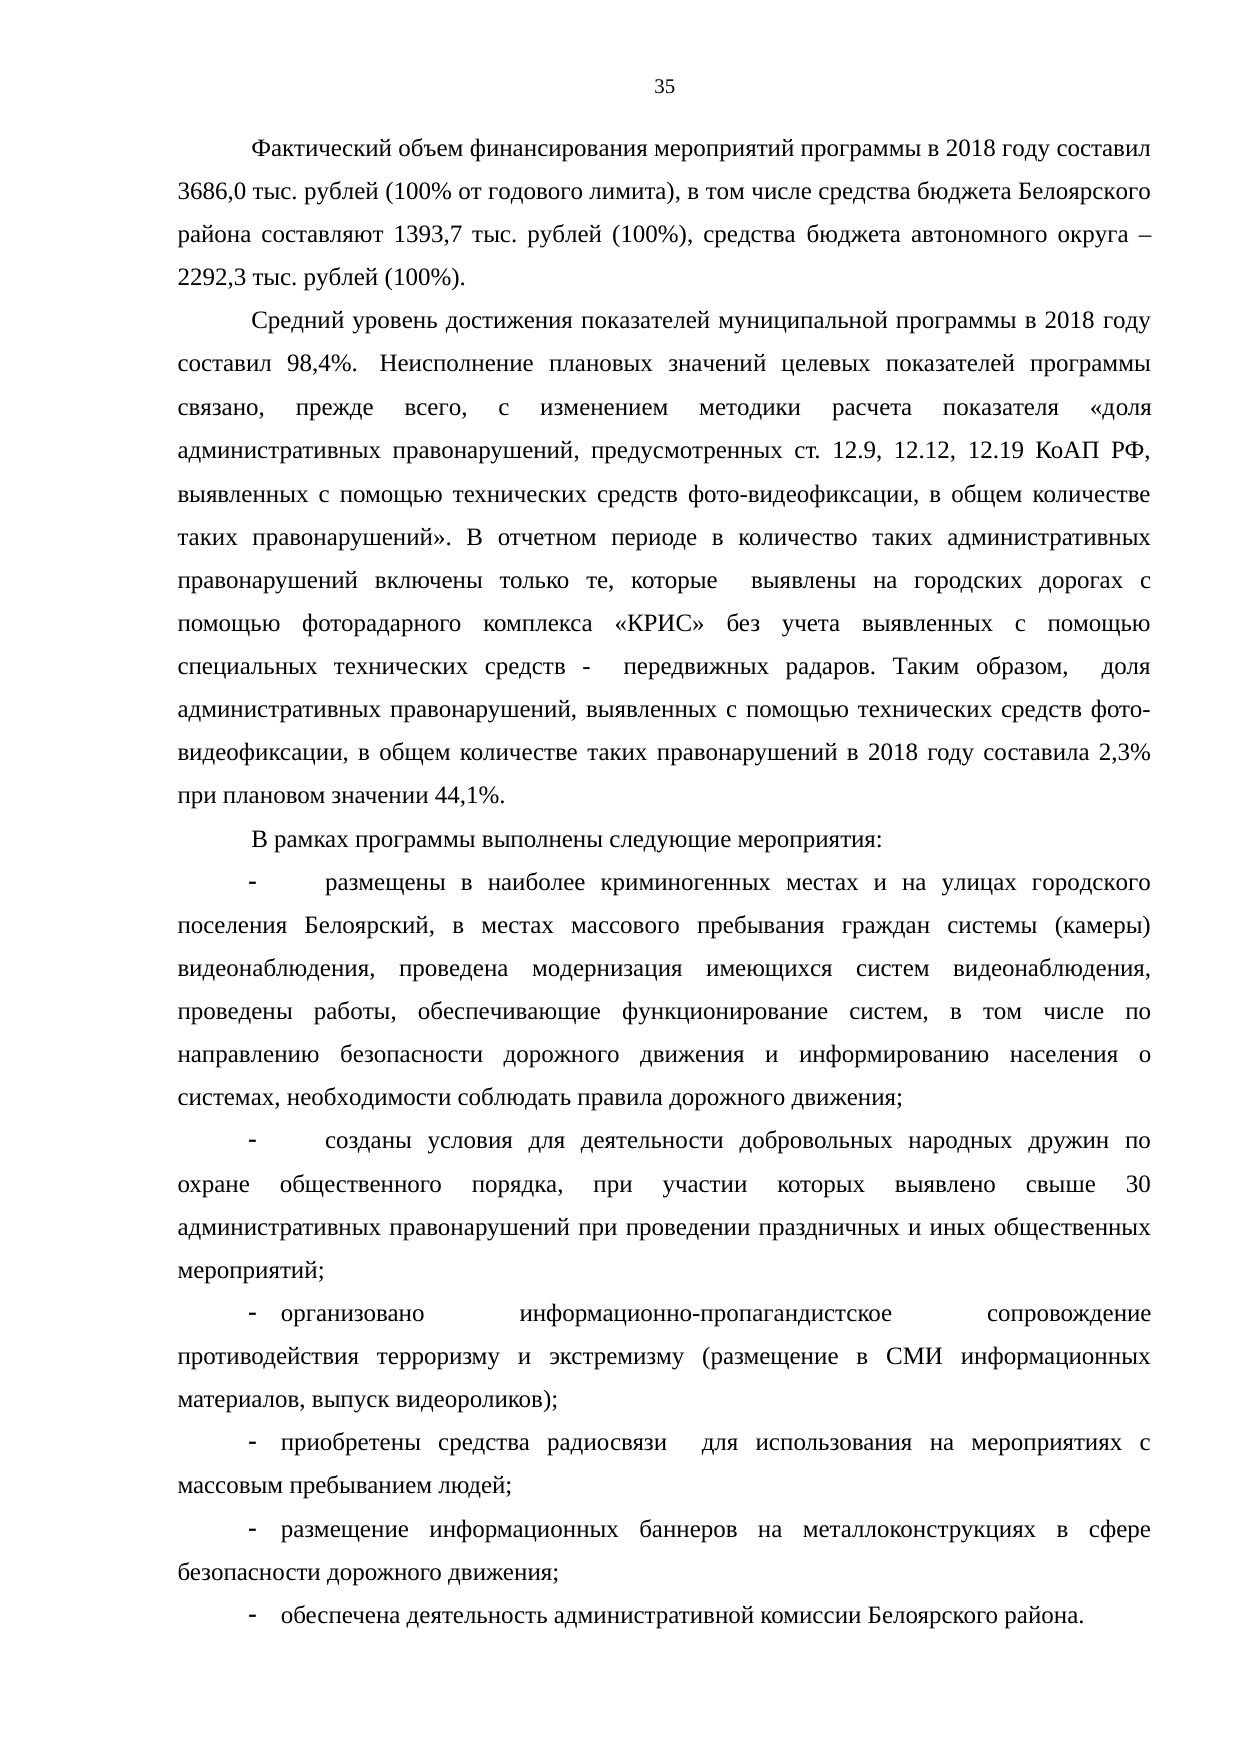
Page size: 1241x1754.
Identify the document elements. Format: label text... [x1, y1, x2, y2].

list организовано информационно-пропагандистское сопровождение противодействия терроризму и экстремизму (размещение в СМИ информационных материалов, выпуск видеороликов); [177, 1298, 1152, 1413]
text В рамках программы выполнены следующие мероприятия: [177, 824, 1152, 852]
list размещение информационных баннеров на металлоконструкциях в сфере безопасности дорожного движения; [177, 1514, 1152, 1586]
list обеспечена деятельность административной комиссии Белоярского района. [177, 1600, 1152, 1629]
list созданы условия для деятельности добровольных народных дружин по охране общественного порядка, при участии которых выявлено свыше 30 административных правонарушений при проведении праздничных и иных общественных мероприятий; [177, 1126, 1152, 1284]
list Фактический объем финансирования мероприятий программы в 2018 году составил 3686,0 тыс. рублей (100% от годового лимита), в том числе средства бюджета Белоярского района составляют 1393,7 тыс. рублей (100%), средства бюджета автономного округа – 2292,3 тыс. рублей (100%). [177, 133, 1152, 291]
list размещены в наиболее криминогенных местах и на улицах городского поселения Белоярский, в местах массового пребывания граждан системы (камеры) видеонаблюдения, проведена модернизация имеющихся систем видеонаблюдения, проведены работы, обеспечивающие функционирование систем, в том числе по направлению безопасности дорожного движения и информированию населения о системах, необходимости соблюдать правила дорожного движения; [177, 867, 1152, 1111]
list приобретены средства радиосвязи для использования на мероприятиях с массовым пребыванием людей; [177, 1427, 1152, 1499]
text Средний уровень достижения показателей муниципальной программы в 2018 году составил 98,4%. Неисполнение плановых значений целевых показателей программы связано, прежде всего, с изменением методики расчета показателя «доля административных правонарушений, предусмотренных ст. 12.9, 12.12, 12.19 КоАП РФ, выявленных с помощью технических средств фото-видеофиксации, в общем количестве таких правонарушений». В отчетном периоде в количество таких административных правонарушений включены только те, которые выявлены на городских дорогах с помощью фоторадарного комплекса «КРИС» без учета выявленных с помощью специальных технических средств - передвижных радаров. Таким образом, доля административных правонарушений, выявленных с помощью технических средств фото-видеофиксации, в общем количестве таких правонарушений в 2018 году составила 2,3% при плановом значении 44,1%. [177, 305, 1152, 809]
